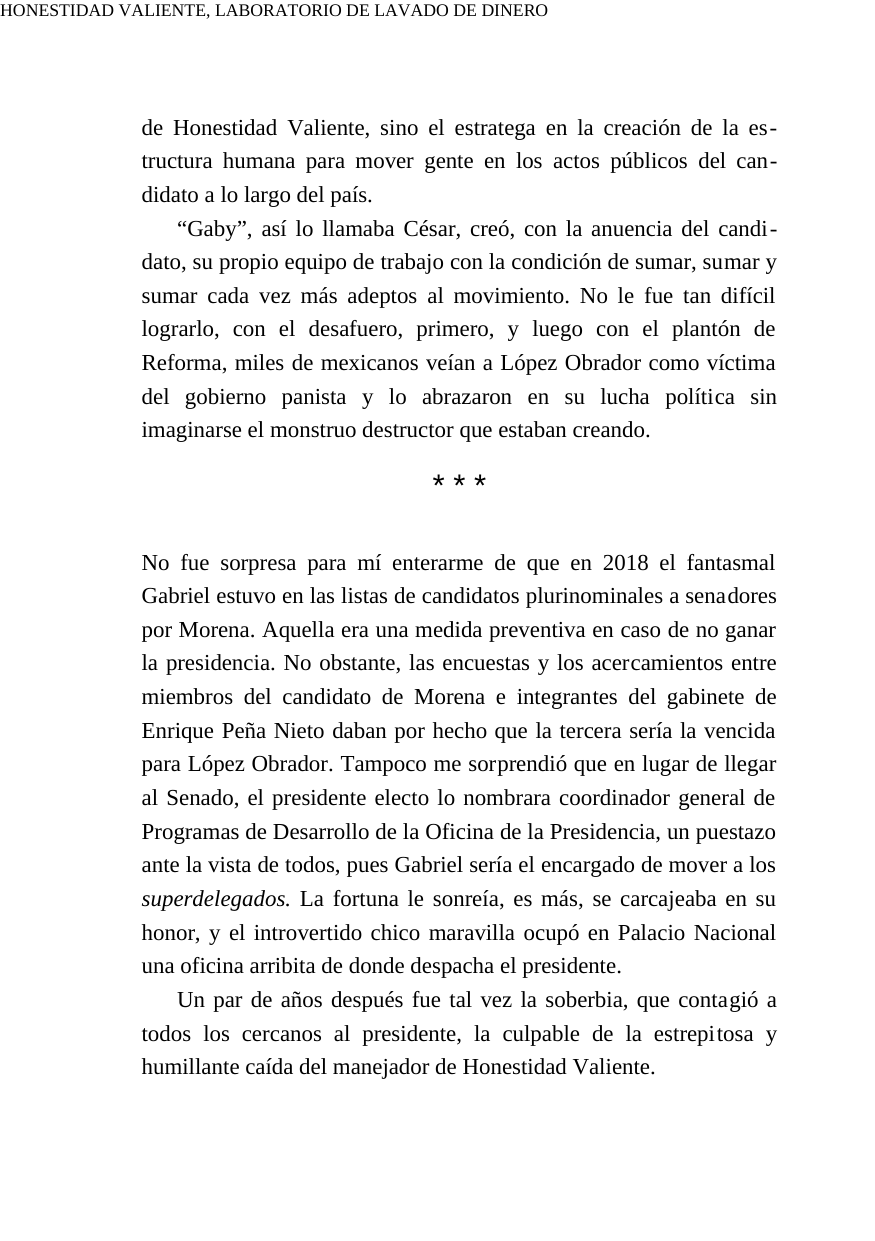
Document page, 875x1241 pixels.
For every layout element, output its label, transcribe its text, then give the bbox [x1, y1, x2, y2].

text No fue sorpresa para mí enterarme de que en 2018 el fantasmal Gabriel estuvo en las listas de candidatos plurinominales a senadores por Morena. Aquella era una medida preventiva en caso de no ganar la presidencia. No obstante, las encuestas y los acercamientos entre miembros del candidato de Morena e integrantes del gabinete de Enrique Peña Nieto daban por hecho que la tercera sería la vencida para López Obrador. Tampoco me sorprendió que en lugar de llegar al Senado, el presidente electo lo nombrara coordinador general de Programas de Desarrollo de la Oficina de la Presidencia, un puestazo ante la vista de todos, pues Gabriel sería el encargado de mover a los superdelegados. La fortuna le sonreía, es más, se carcajeaba en su honor, y el introvertido chico maravilla ocupó en Palacio Nacional una oficina arribita de donde despacha el presidente. [141, 548, 777, 979]
text Un par de años después fue tal vez la soberbia, que contagió a todos los cercanos al presidente, la culpable de la estrepitosa y humillante caída del manejador de Honestidad Valiente. [141, 986, 777, 1079]
text * * * [141, 467, 777, 503]
text “Gaby”, así lo llamaba César, creó, con la anuencia del candidato, su propio equipo de trabajo con la condición de sumar, sumar y sumar cada vez más adeptos al movimiento. No le fue tan difícil lograrlo, con el desafuero, primero, y luego con el plantón de Reforma, miles de mexicanos veían a López Obrador como víctima del gobierno panista y lo abrazaron en su lucha política sin imaginarse el monstruo destructor que estaban creando. [141, 214, 777, 443]
text de Honestidad Valiente, sino el estratega en la creación de la estructura humana para mover gente en los actos públicos del candidato a lo largo del país. [141, 114, 777, 207]
